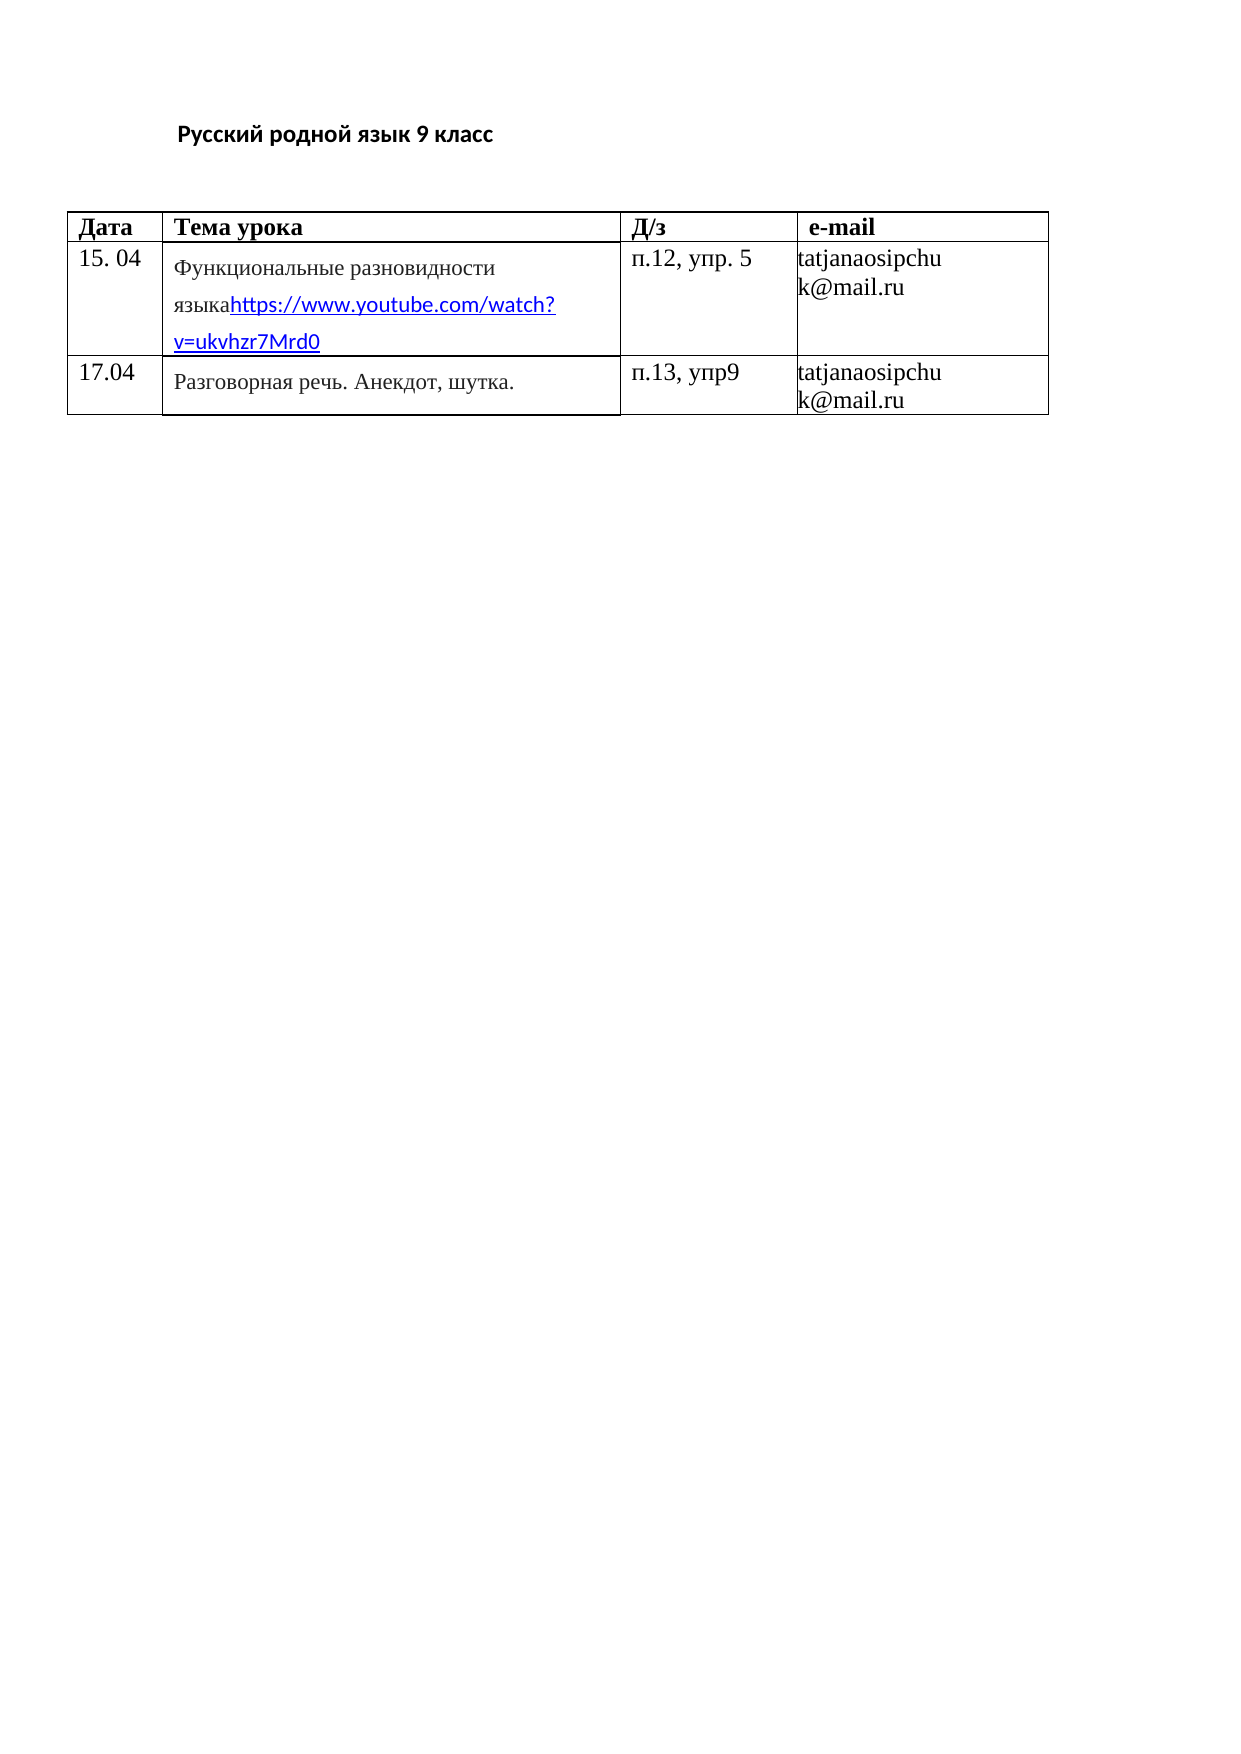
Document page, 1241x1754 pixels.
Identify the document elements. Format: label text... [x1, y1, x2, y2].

table_header Тема урока [163, 213, 620, 241]
table_cell п.13, упр9 [621, 356, 797, 414]
text Русский родной язык 9 класс [177, 118, 1152, 149]
table_cell 15. 04 [68, 242, 162, 355]
table_header Дата [68, 213, 162, 241]
table_cell Разговорная речь. Анекдот, шутка. [163, 357, 620, 414]
table_cell п.12, упр. 5 [621, 242, 797, 355]
table_cell tatjanaosipchuk@mail.ru [798, 242, 1048, 355]
table_header e-mail [798, 213, 1048, 241]
table_header Д/з [621, 213, 797, 241]
table_cell 17.04 [68, 356, 162, 414]
table_cell Функциональные разновидности языкаhttps://www.youtube.com/watch?v=ukvhzr7Mrd0 [163, 243, 620, 355]
table_cell tatjanaosipchuk@mail.ru [798, 356, 1048, 414]
